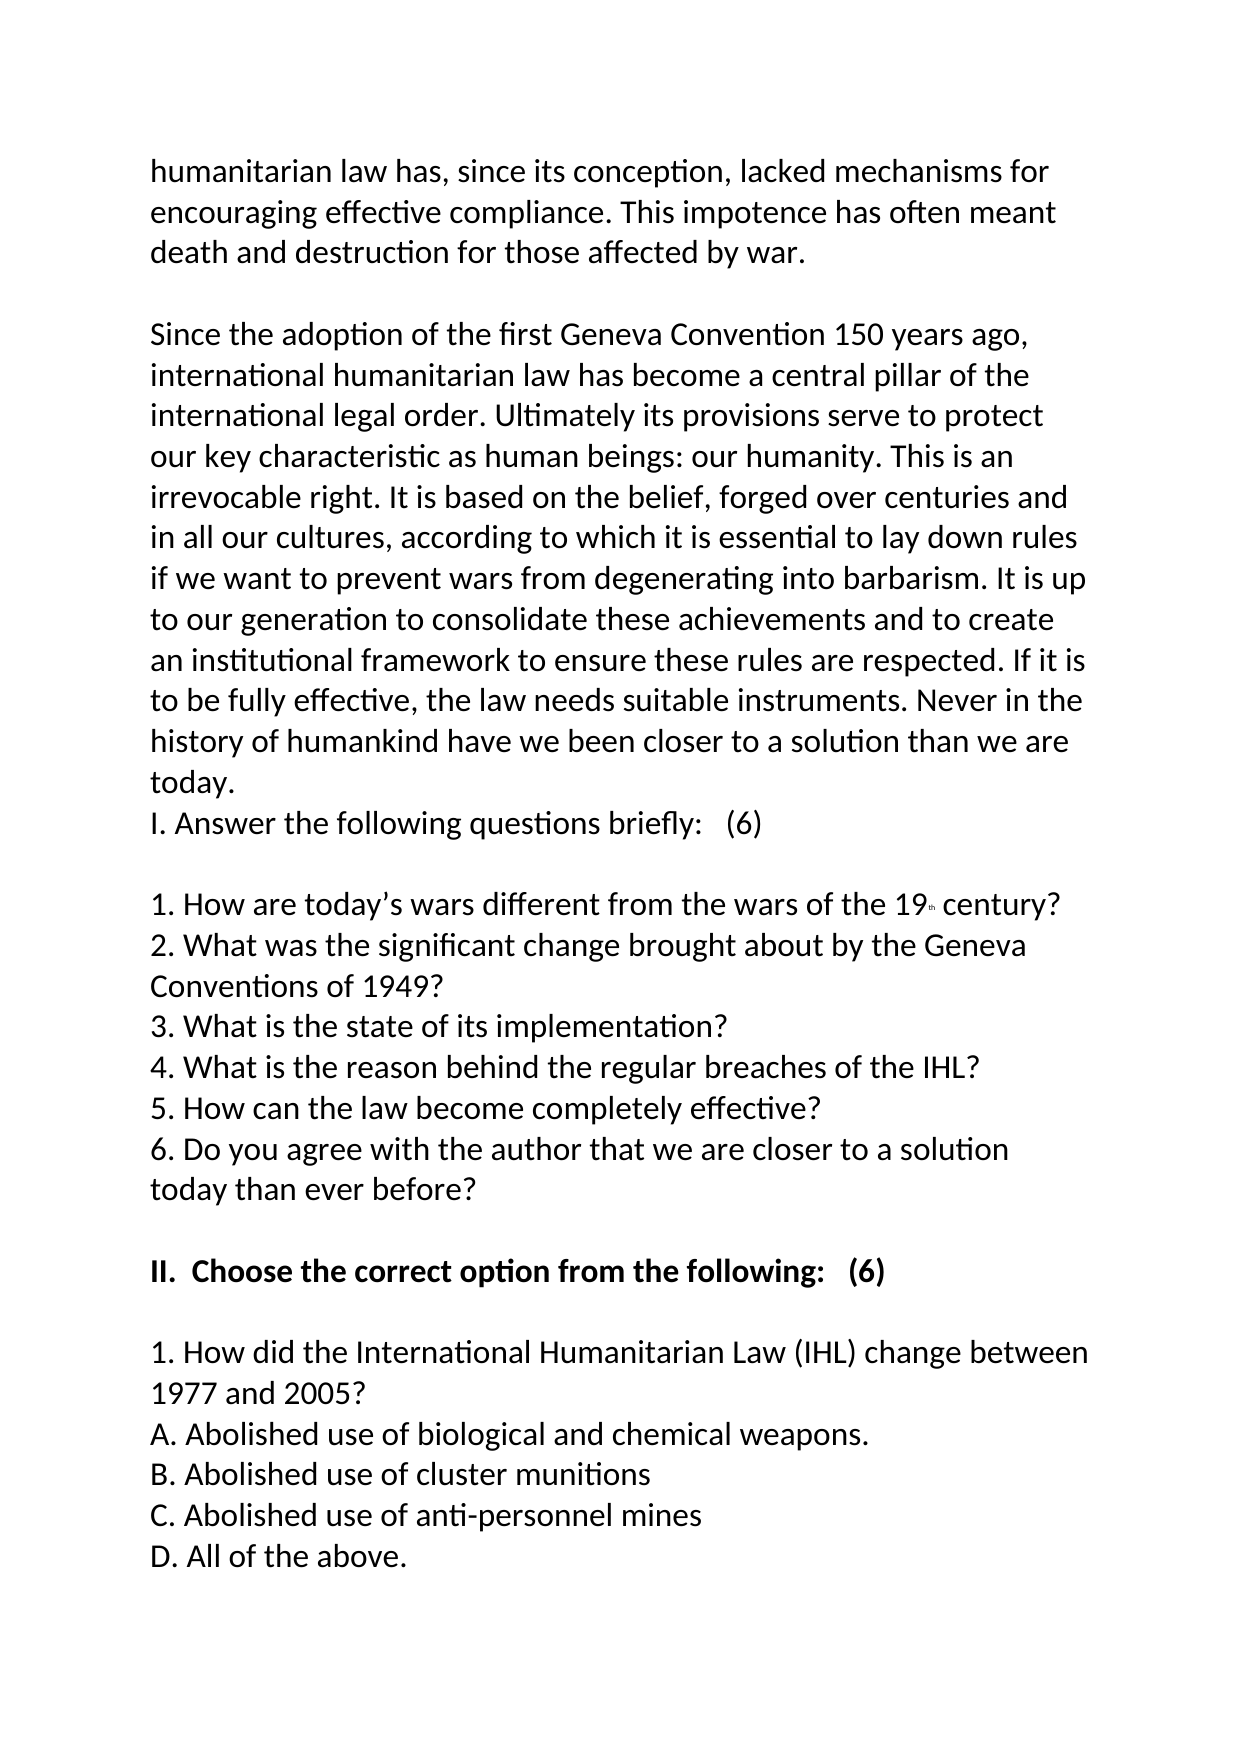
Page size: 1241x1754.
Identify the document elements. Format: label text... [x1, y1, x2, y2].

text I. Answer the following questions briefly: (6) [150, 802, 1090, 842]
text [150, 150, 1090, 272]
text 1. How are today’s wars different from the wars of the 19th century? 2. What was the significant change brought about by the Geneva Conventions of 1949? 3. What is the state of its implementation? 4. What is the reason behind the regular breaches of the IHL? 5. How can the law become completely effective? 6. Do you agree with the author that we are closer to a solution today than ever before? [150, 842, 1090, 1209]
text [150, 1209, 1090, 1576]
text Since the adoption of the first Geneva Convention 150 years ago, international humanitarian law has become a central pillar of the international legal order. Ultimately its provisions serve to protect our key characteristic as human beings: our humanity. This is an irrevocable right. It is based on the belief, forged over centuries and in all our cultures, according to which it is essential to lay down rules if we want to prevent wars from degenerating into barbarism. It is up to our generation to consolidate these achievements and to create an institutional framework to ensure these rules are respected. If it is to be fully effective, the law needs suitable instruments. Never in the history of humankind have we been closer to a solution than we are today. [150, 313, 1090, 802]
